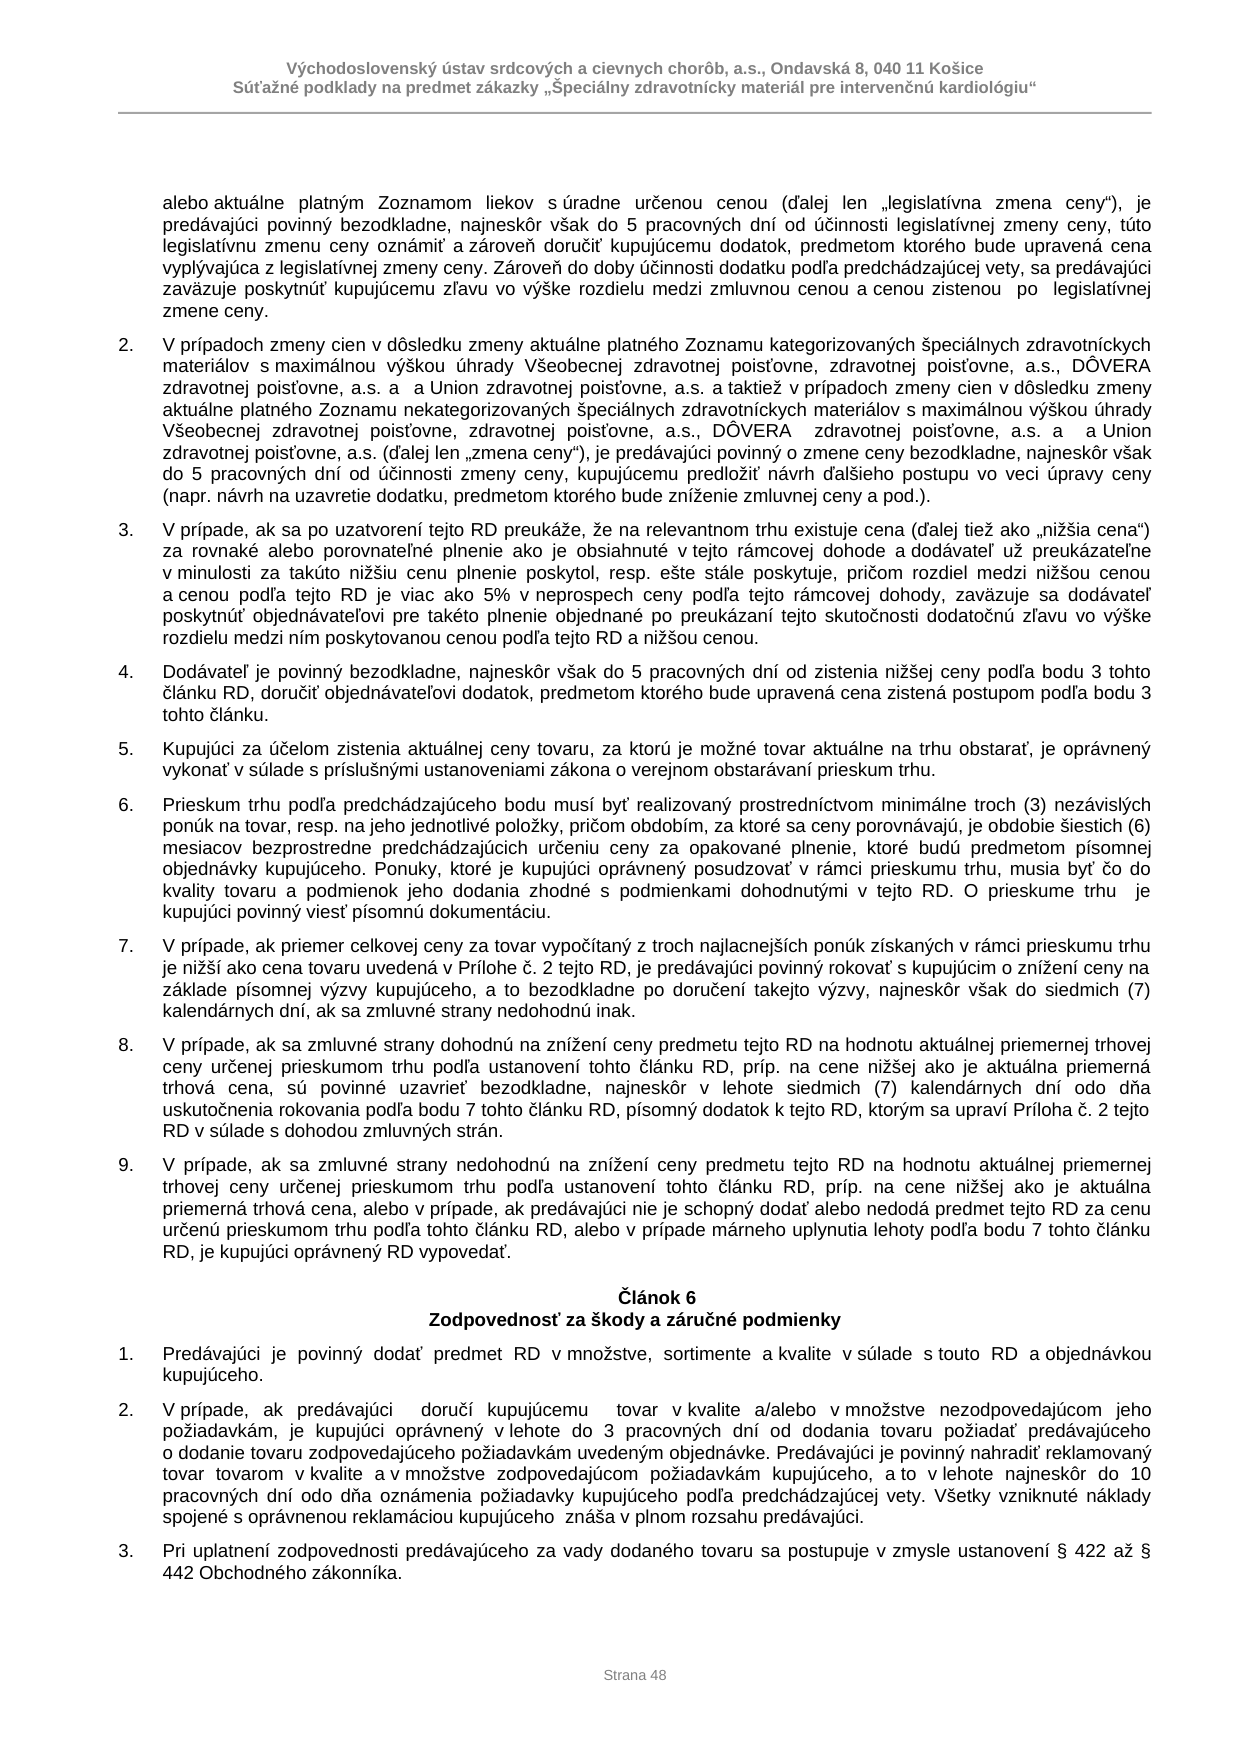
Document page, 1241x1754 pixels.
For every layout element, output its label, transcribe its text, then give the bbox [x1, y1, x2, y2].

list V prípade, ak sa po uzatvorení tejto RD preukáže, že na relevantnom trhu existuje cena (ďalej tiež ako „nižšia cena“) za rovnaké alebo porovnateľné plnenie ako je obsiahnuté v tejto rámcovej dohode a dodávateľ už preukázateľne v minulosti za takúto nižšiu cenu plnenie poskytol, resp. ešte stále poskytuje, pričom rozdiel medzi nižšou cenou a cenou podľa tejto RD je viac ako 5% v neprospech ceny podľa tejto rámcovej dohody, zaväzuje sa dodávateľ poskytnúť objednávateľovi pre takéto plnenie objednané po preukázaní tejto skutočnosti dodatočnú zľavu vo výške rozdielu medzi ním poskytovanou cenou podľa tejto RD a nižšou cenou. [118, 519, 1152, 648]
list Pri uplatnení zodpovednosti predávajúceho za vady dodaného tovaru sa postupuje v zmysle ustanovení § 422 až § 442 Obchodného zákonníka. [118, 1540, 1152, 1583]
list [118, 192, 1152, 321]
text Zodpovednosť za škody a záručné podmienky [118, 1309, 1152, 1330]
list Kupujúci za účelom zistenia aktuálnej ceny tovaru, za ktorú je možné tovar aktuálne na trhu obstarať, je oprávnený vykonať v súlade s príslušnými ustanoveniami zákona o verejnom obstarávaní prieskum trhu. [118, 738, 1152, 781]
text Článok 6 [162, 1287, 1152, 1309]
list Predávajúci je povinný dodať predmet RD v množstve, sortimente a kvalite v súlade s touto RD a objednávkou kupujúceho. [118, 1343, 1152, 1386]
list V prípade, ak sa zmluvné strany dohodnú na znížení ceny predmetu tejto RD na hodnotu aktuálnej priemernej trhovej ceny určenej prieskumom trhu podľa ustanovení tohto článku RD, príp. na cene nižšej ako je aktuálna priemerná trhová cena, sú povinné uzavrieť bezodkladne, najneskôr v lehote siedmich (7) kalendárnych dní odo dňa uskutočnenia rokovania podľa bodu 7 tohto článku RD, písomný dodatok k tejto RD, ktorým sa upraví Príloha č. 2 tejto RD v súlade s dohodou zmluvných strán. [118, 1034, 1152, 1142]
list V prípade, ak predávajúci doručí kupujúcemu tovar v kvalite a/alebo v množstve nezodpovedajúcom jeho požiadavkám, je kupujúci oprávnený v lehote do 3 pracovných dní od dodania tovaru požiadať predávajúceho o dodanie tovaru zodpovedajúceho požiadavkám uvedeným objednávke. Predávajúci je povinný nahradiť reklamovaný tovar tovarom v kvalite a v množstve zodpovedajúcom požiadavkám kupujúceho, a to v lehote najneskôr do 10 pracovných dní odo dňa oznámenia požiadavky kupujúceho podľa predchádzajúcej vety. Všetky vzniknuté náklady spojené s oprávnenou reklamáciou kupujúceho znáša v plnom rozsahu predávajúci. [118, 1398, 1152, 1528]
list V prípadoch zmeny cien v dôsledku zmeny aktuálne platného Zoznamu kategorizovaných špeciálnych zdravotníckych materiálov s maximálnou výškou úhrady Všeobecnej zdravotnej poisťovne, zdravotnej poisťovne, a.s., DÔVERA zdravotnej poisťovne, a.s. a a Union zdravotnej poisťovne, a.s. a taktiež v prípadoch zmeny cien v dôsledku zmeny aktuálne platného Zoznamu nekategorizovaných špeciálnych zdravotníckych materiálov s maximálnou výškou úhrady Všeobecnej zdravotnej poisťovne, zdravotnej poisťovne, a.s., DÔVERA zdravotnej poisťovne, a.s. a a Union zdravotnej poisťovne, a.s. (ďalej len „zmena ceny“), je predávajúci povinný o zmene ceny bezodkladne, najneskôr však do 5 pracovných dní od účinnosti zmeny ceny, kupujúcemu predložiť návrh ďalšieho postupu vo veci úpravy ceny (napr. návrh na uzavretie dodatku, predmetom ktorého bude zníženie zmluvnej ceny a pod.). [118, 334, 1152, 506]
list V prípade, ak sa zmluvné strany nedohodnú na znížení ceny predmetu tejto RD na hodnotu aktuálnej priemernej trhovej ceny určenej prieskumom trhu podľa ustanovení tohto článku RD, príp. na cene nižšej ako je aktuálna priemerná trhová cena, alebo v prípade, ak predávajúci nie je schopný dodať alebo nedodá predmet tejto RD za cenu určenú prieskumom trhu podľa tohto článku RD, alebo v prípade márneho uplynutia lehoty podľa bodu 7 tohto článku RD, je kupujúci oprávnený RD vypovedať. [118, 1154, 1152, 1262]
list Dodávateľ je povinný bezodkladne, najneskôr však do 5 pracovných dní od zistenia nižšej ceny podľa bodu 3 tohto článku RD, doručiť objednávateľovi dodatok, predmetom ktorého bude upravená cena zistená postupom podľa bodu 3 tohto článku. [118, 661, 1152, 725]
list V prípade, ak priemer celkovej ceny za tovar vypočítaný z troch najlacnejších ponúk získaných v rámci prieskumu trhu je nižší ako cena tovaru uvedená v Prílohe č. 2 tejto RD, je predávajúci povinný rokovať s kupujúcim o znížení ceny na základe písomnej výzvy kupujúceho, a to bezodkladne po doručení takejto výzvy, najneskôr však do siedmich (7) kalendárnych dní, ak sa zmluvné strany nedohodnú inak. [118, 935, 1152, 1021]
list Prieskum trhu podľa predchádzajúceho bodu musí byť realizovaný prostredníctvom minimálne troch (3) nezávislých ponúk na tovar, resp. na jeho jednotlivé položky, pričom obdobím, za ktoré sa ceny porovnávajú, je obdobie šiestich (6) mesiacov bezprostredne predchádzajúcich určeniu ceny za opakované plnenie, ktoré budú predmetom písomnej objednávky kupujúceho. Ponuky, ktoré je kupujúci oprávnený posudzovať v rámci prieskumu trhu, musia byť čo do kvality tovaru a podmienok jeho dodania zhodné s podmienkami dohodnutými v tejto RD. O prieskume trhu je kupujúci povinný viesť písomnú dokumentáciu. [118, 793, 1152, 923]
